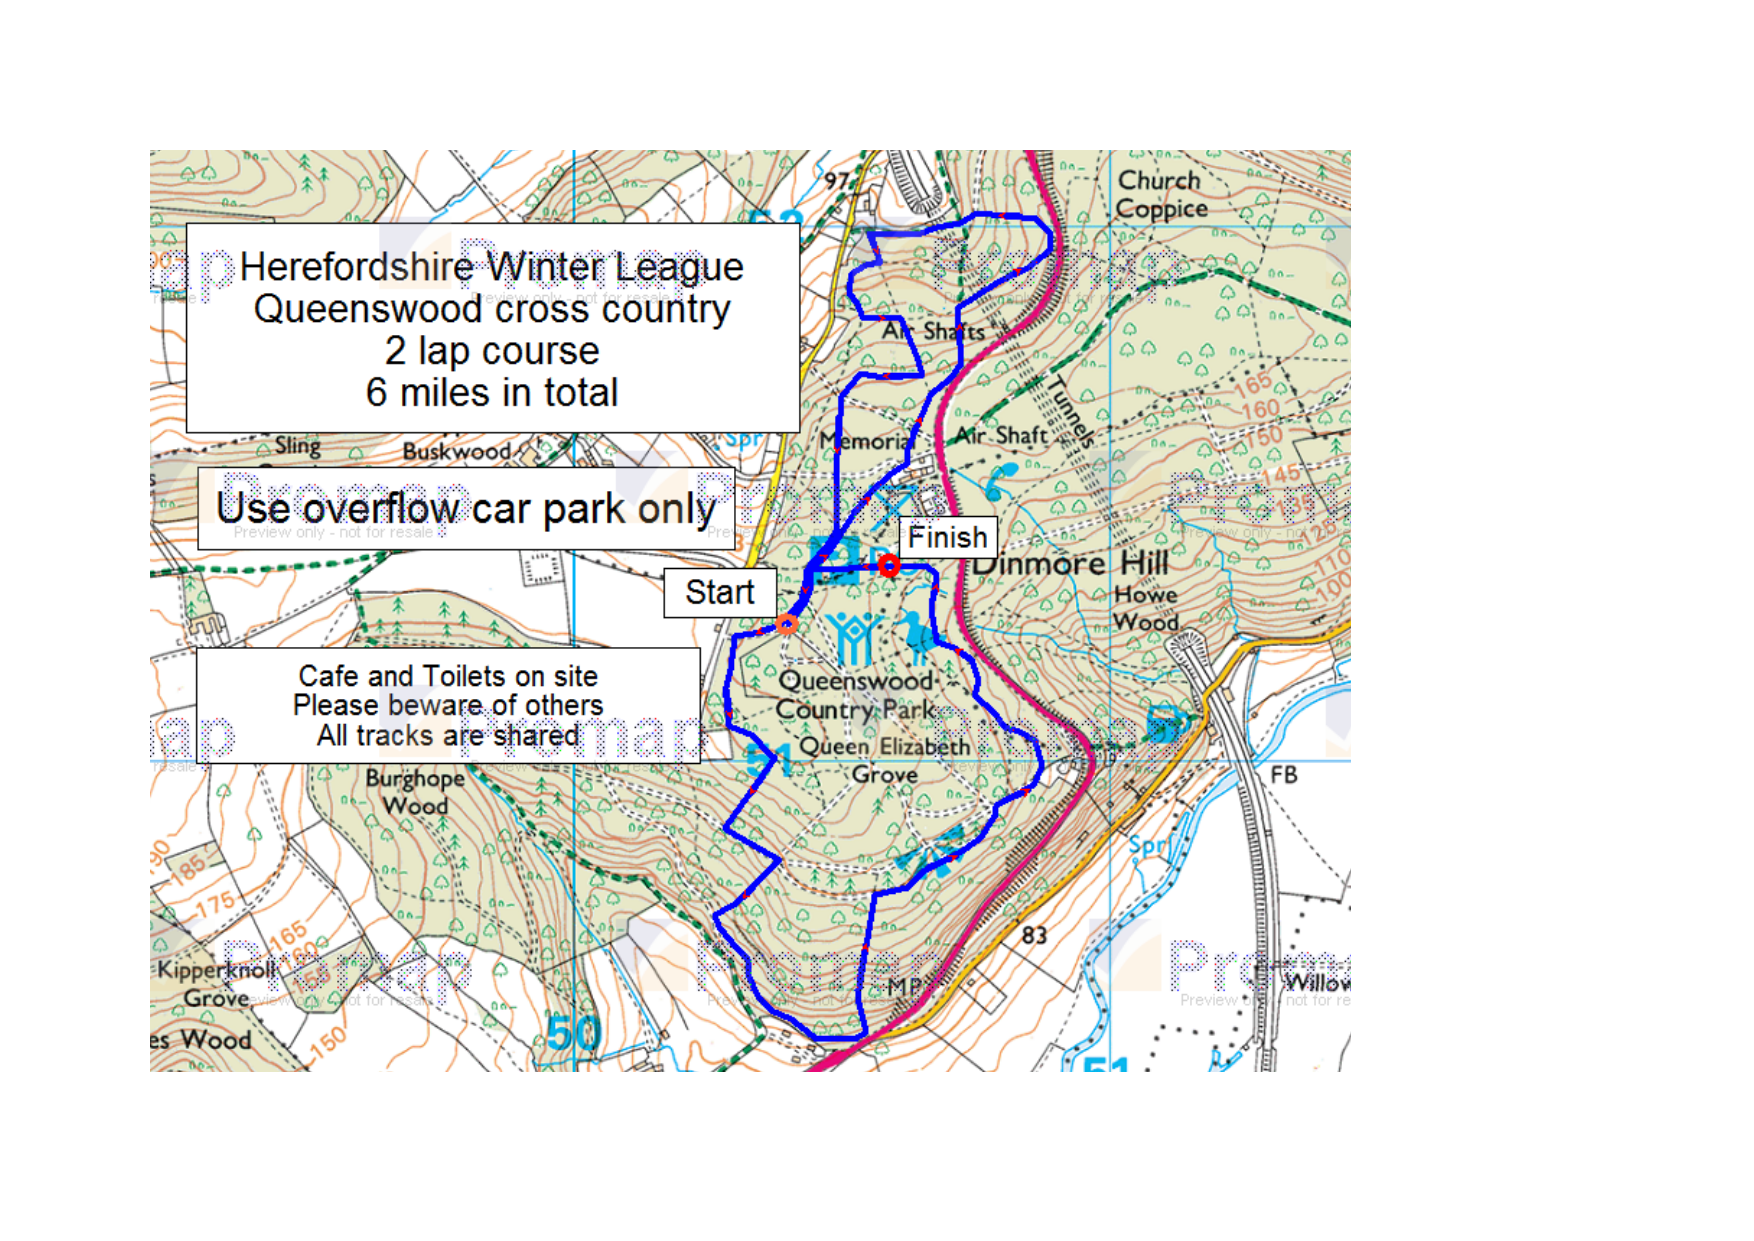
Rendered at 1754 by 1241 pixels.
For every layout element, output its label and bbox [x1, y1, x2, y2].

picture [150, 150, 1351, 1072]
